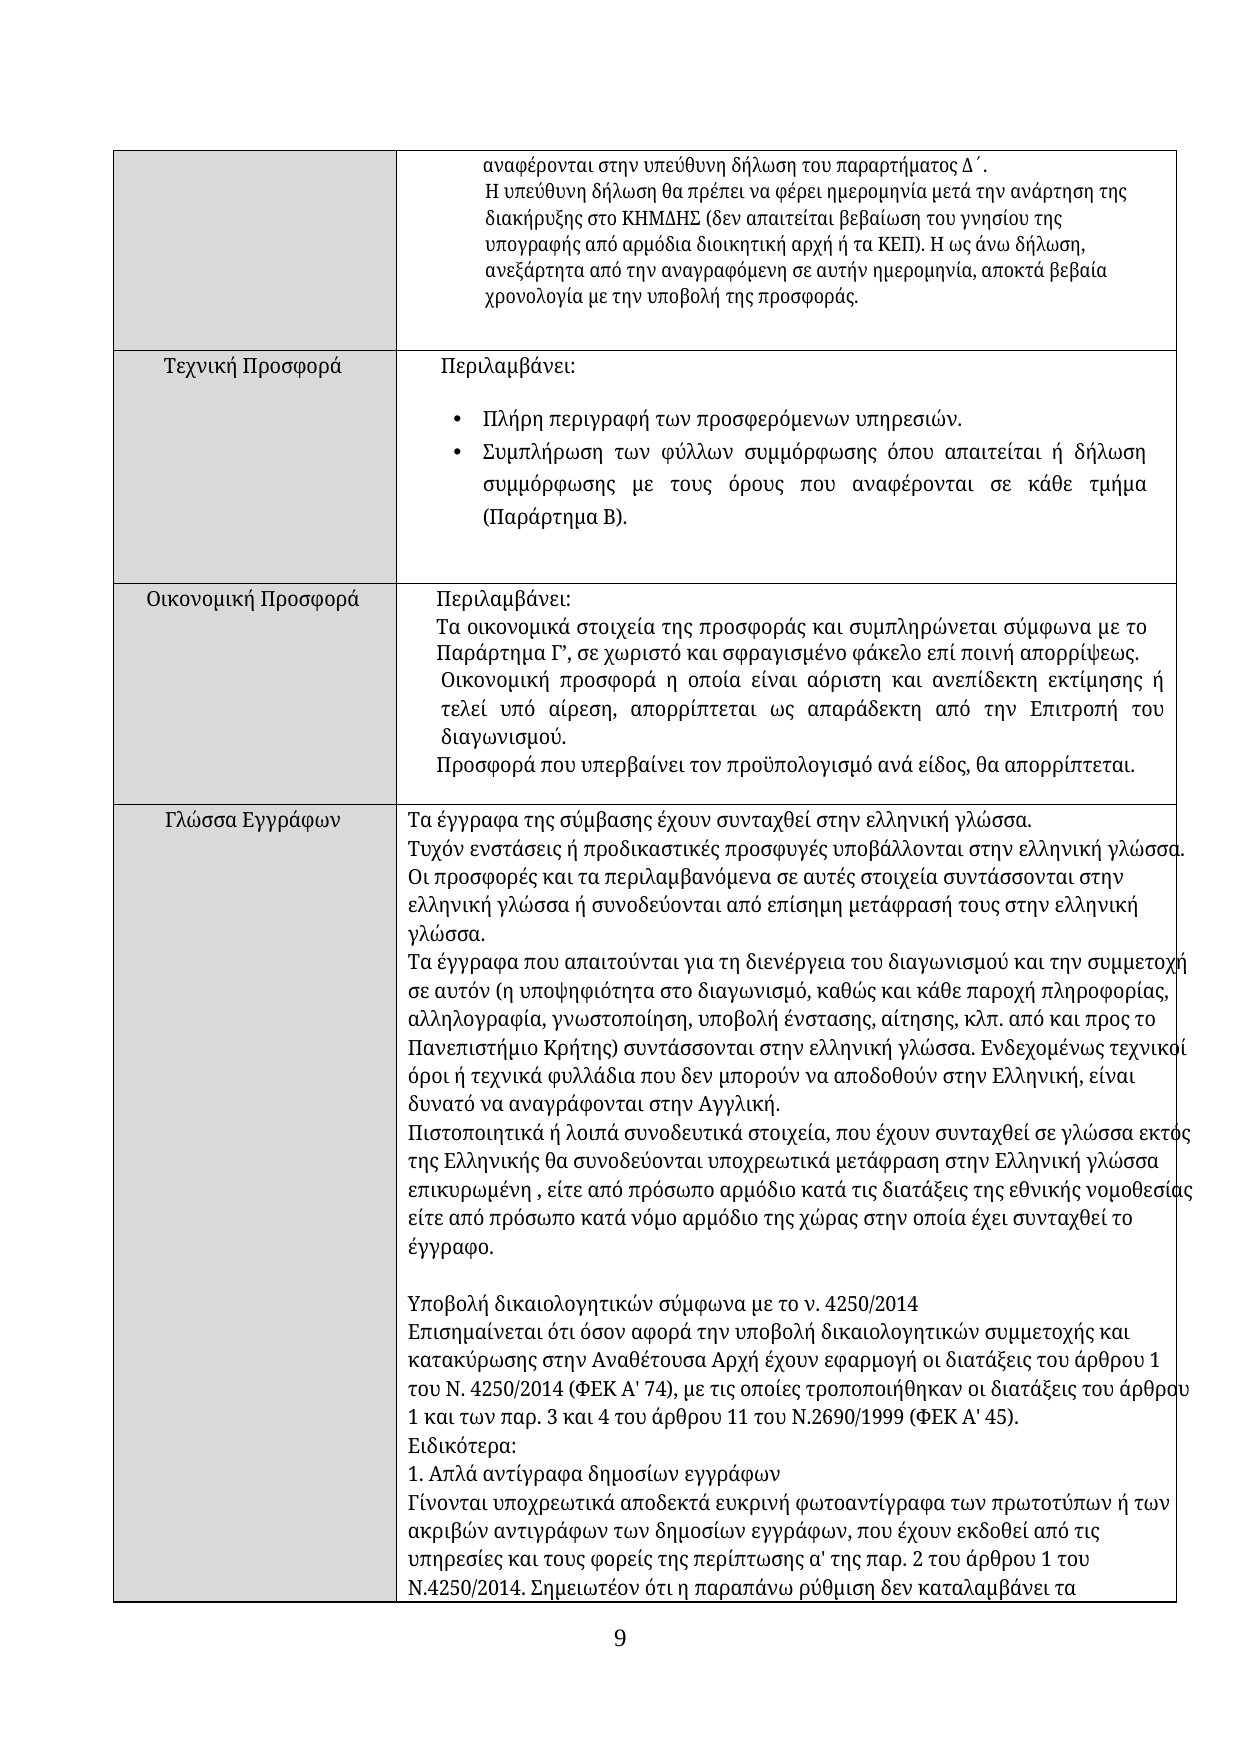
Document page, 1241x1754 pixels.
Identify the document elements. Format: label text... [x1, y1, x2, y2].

table_cell Περιλαμβάνει: Πλήρη περιγραφή των προσφερόμενων υπηρεσιών. Συμπλήρωση των φύλλων συμμόρφωσης όπου απαιτείται ή δήλωση συμμόρφωσης με τους όρους που αναφέρονται σε κάθε τμήμα (Παράρτημα Β). [397, 351, 1176, 583]
table_cell Οικονομική Προσφορά [114, 584, 396, 804]
table_cell Γλώσσα Εγγράφων [114, 805, 396, 1601]
table_cell Τεχνική Προσφορά [114, 351, 396, 583]
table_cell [114, 151, 396, 350]
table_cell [397, 805, 1176, 1601]
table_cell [397, 151, 1176, 350]
table_cell Περιλαμβάνει: Τα οικονομικά στοιχεία της προσφοράς και συμπληρώνεται σύμφωνα με το Παράρτημα Γ’, σε χωριστό και σφραγισμένο φάκελο επί ποινή απορρίψεως. Οικονομική προσφορά η οποία είναι αόριστη και ανεπίδεκτη εκτίμησης ή τελεί υπό αίρεση, απορρίπτεται ως απαράδεκτη από την Επιτροπή του διαγωνισμού. Προσφορά που υπερβαίνει τον προϋπολογισμό ανά είδος, θα απορρίπτεται. [397, 584, 1176, 804]
